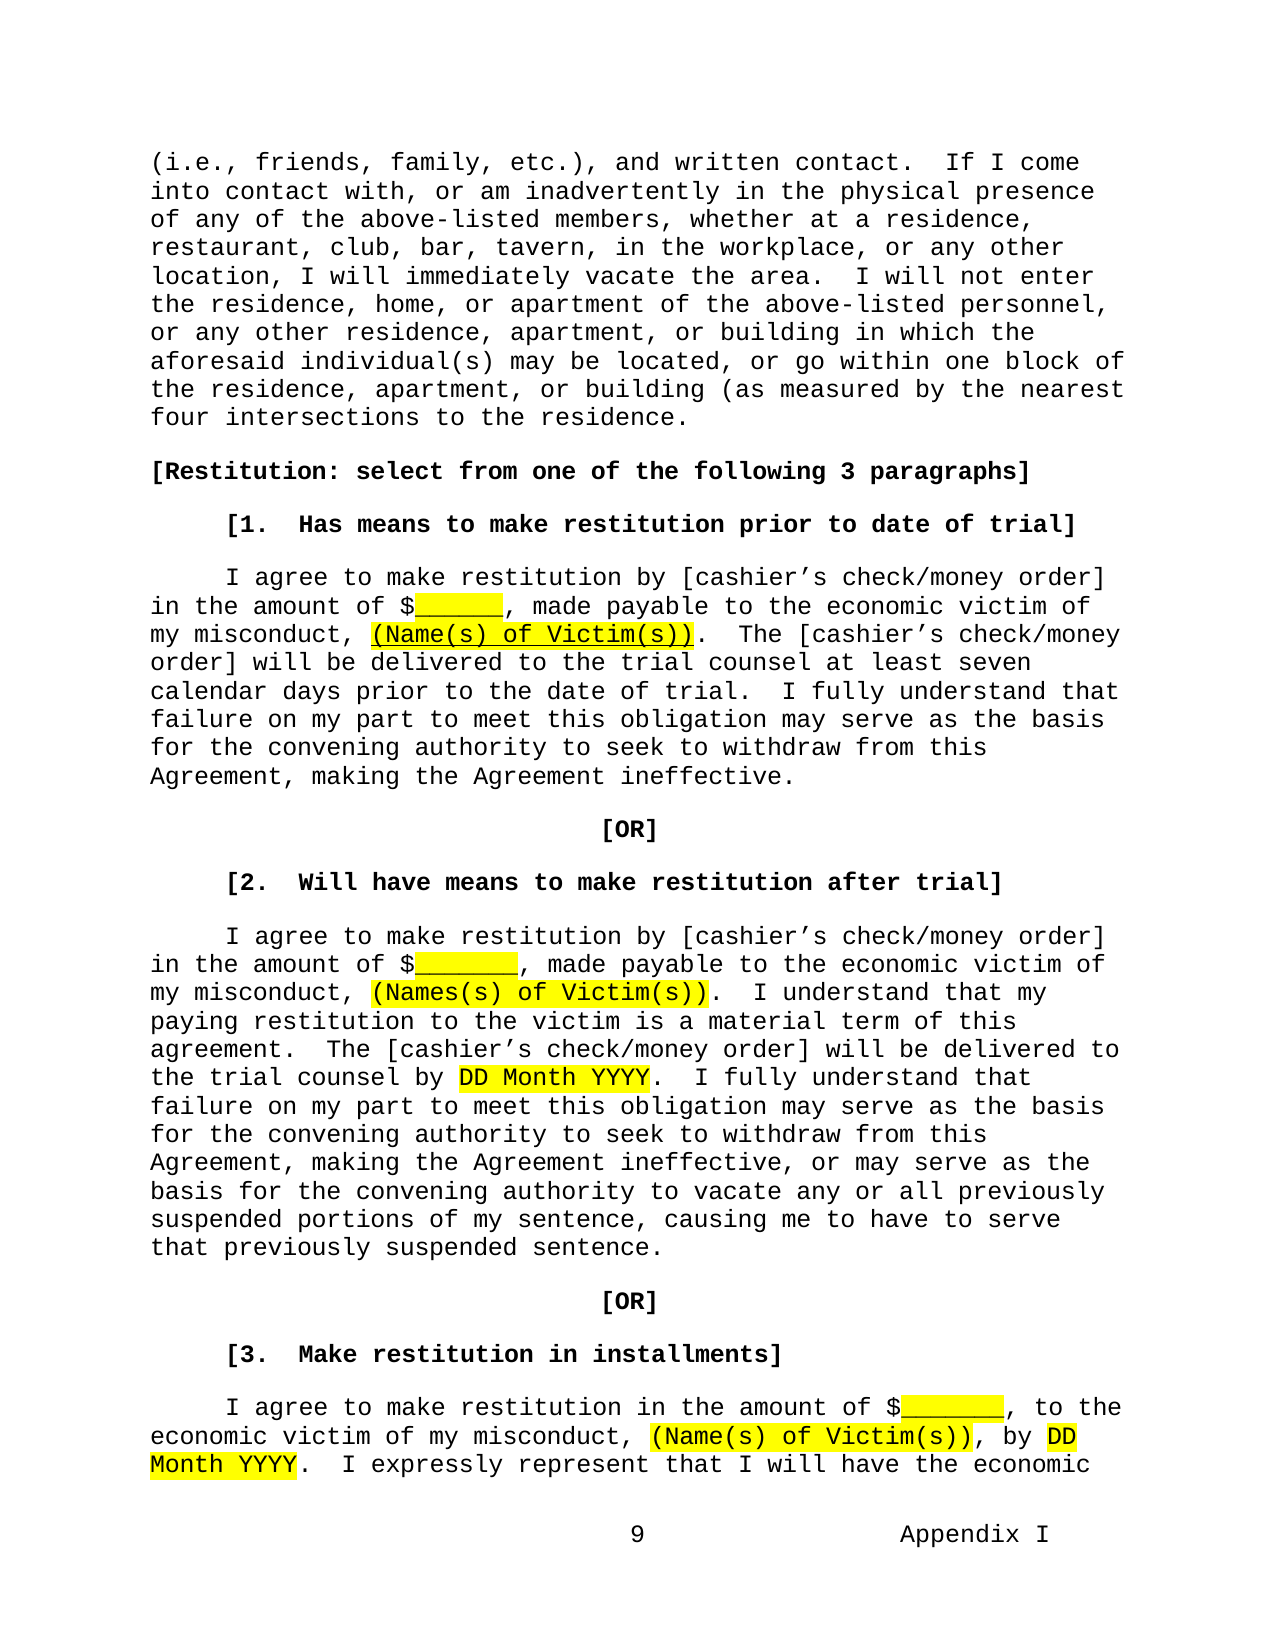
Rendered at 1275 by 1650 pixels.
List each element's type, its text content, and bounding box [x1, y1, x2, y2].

text [Restitution: select from one of the following 3 paragraphs] [150, 458, 1125, 487]
text I agree to make restitution by [cashier’s check/money order] in the amount of $______, made payable to the economic victim of my misconduct, (Name(s) of Victim(s)). The [cashier’s check/money order] will be delivered to the trial counsel at least seven calendar days prior to the date of trial. I fully understand that failure on my part to meet this obligation may serve as the basis for the convening authority to seek to withdraw from this Agreement, making the Agreement ineffective. [150, 565, 1125, 792]
text [OR] [525, 817, 1125, 845]
text [OR] [525, 1288, 1125, 1317]
text [3. Make restitution in installments] [150, 1342, 1125, 1370]
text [150, 150, 1125, 433]
text [1. Has means to make restitution prior to date of trial] [150, 512, 1125, 540]
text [150, 1395, 1125, 1480]
text [2. Will have means to make restitution after trial] [150, 870, 1125, 898]
text I agree to make restitution by [cashier’s check/money order] in the amount of $_______, made payable to the economic victim of my misconduct, (Names(s) of Victim(s)). I understand that my paying restitution to the victim is a material term of this agreement. The [cashier’s check/money order] will be delivered to the trial counsel by DD Month YYYY. I fully understand that failure on my part to meet this obligation may serve as the basis for the convening authority to seek to withdraw from this Agreement, making the Agreement ineffective, or may serve as the basis for the convening authority to vacate any or all previously suspended portions of my sentence, causing me to have to serve that previously suspended sentence. [150, 923, 1125, 1263]
